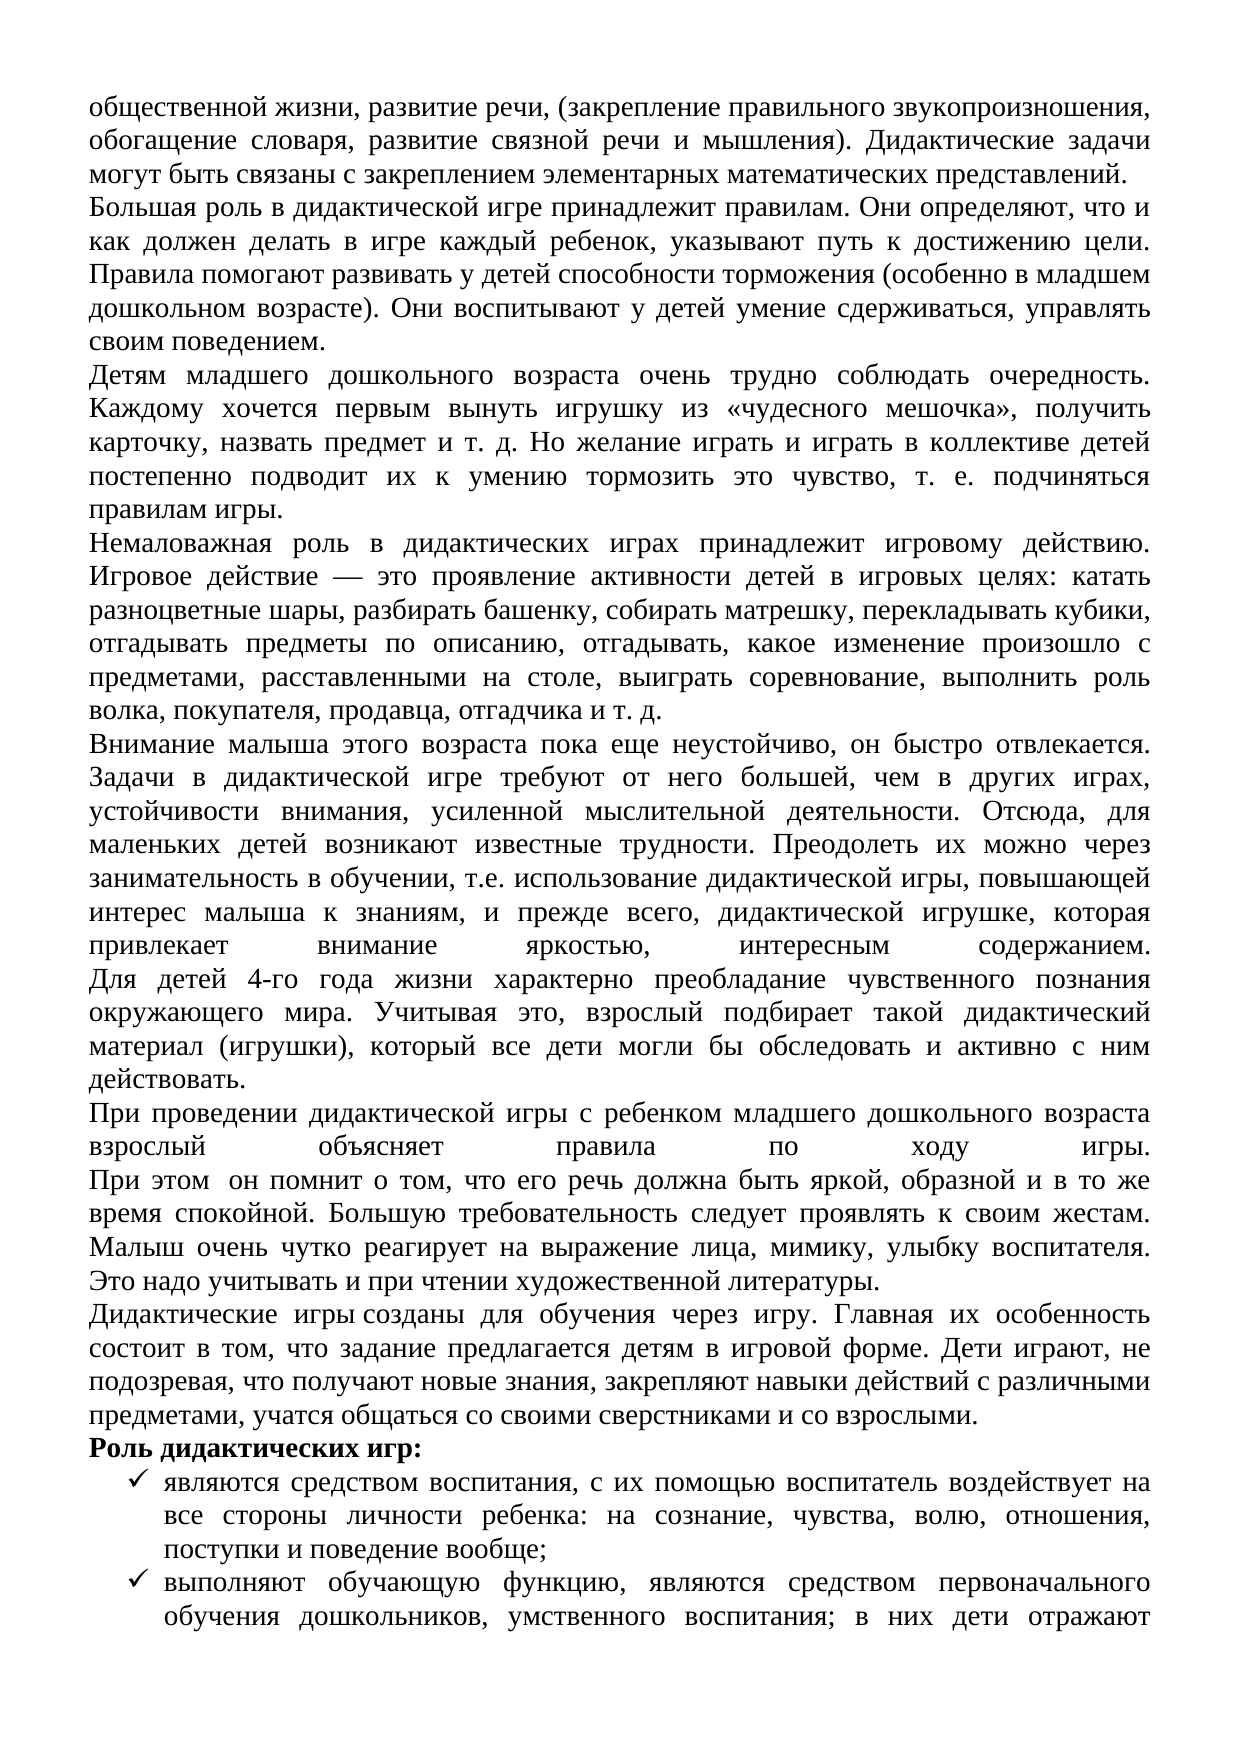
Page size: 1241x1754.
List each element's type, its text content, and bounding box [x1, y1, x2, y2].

text Детям младшего дошкольного возраста очень трудно соблюдать очередность. Каждому хочется первым вынуть игрушку из «чудесного мешочка», получить карточку, назвать предмет и т. д. Но желание играть и играть в коллективе детей постепенно подводит их к умению тормозить это чувство, т. е. подчиняться правилам игры. [89, 357, 1152, 525]
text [89, 89, 1152, 189]
list являются средством воспитания, с их помощью воспитатель воздействует на все стороны личности ребенка: на сознание, чувства, волю, отношения, поступки и поведение вообще; [126, 1464, 1152, 1564]
text Немаловажная роль в дидактических играх принадлежит игровому действию. Игровое действие — это проявление активности детей в игровых целях: катать разноцветные шары, разбирать башенку, собирать матрешку, перекладывать кубики, отгадывать предметы по описанию, отгадывать, какое изменение произошло с предметами, расставленными на столе, выиграть соревнование, выполнить роль волка, покупателя, продавца, отгадчика и т. д. [89, 525, 1152, 726]
text Роль дидактических игр: [89, 1430, 1152, 1464]
text Большая роль в дидактической игре принадлежит правилам. Они определяют, что и как должен делать в игре каждый ребенок, указывают путь к достижению цели. Правила помогают развивать у детей способности торможения (особенно в младшем дошкольном возрасте). Они воспитывают у детей умение сдерживаться, управлять своим поведением. [89, 189, 1152, 357]
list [126, 1564, 1152, 1632]
text Дидактические игры созданы для обучения через игру. Главная их особенность состоит в том, что задание предлагается детям в игровой форме. Дети играют, не подозревая, что получают новые знания, закрепляют навыки действий с различными предметами, учатся общаться со своими сверстниками и со взрослыми. [89, 1296, 1152, 1430]
text Внимание малыша этого возраста пока еще неустойчиво, он быстро отвлекается. Задачи в дидактической игре требуют от него большей, чем в других играх, устойчивости внимания, усиленной мыслительной деятельности. Отсюда, для маленьких детей возникают известные трудности. Преодолеть их можно через занимательность в обучении, т.е. использование дидактической игры, повышающей интерес малыша к знаниям, и прежде всего, дидактической игрушке, которая привлекает внимание яркостью, интересным содержанием. Для детей 4-го года жизни характерно преобладание чувственного познания окружающего мира. Учитывая это, взрослый подбирает такой дидактический материал (игрушки), который все дети могли бы обследовать и активно с ним действовать. При проведении дидактической игры с ребенком младшего дошкольного возраста взрослый объясняет правила по ходу игры. При этом он помнит о том, что его речь должна быть яркой, образной и в то же время спокойной. Большую требовательность следует проявлять к своим жестам. Малыш очень чутко реагирует на выражение лица, мимику, улыбку воспитателя. Это надо учитывать и при чтении художественной литературы. [89, 726, 1152, 1296]
